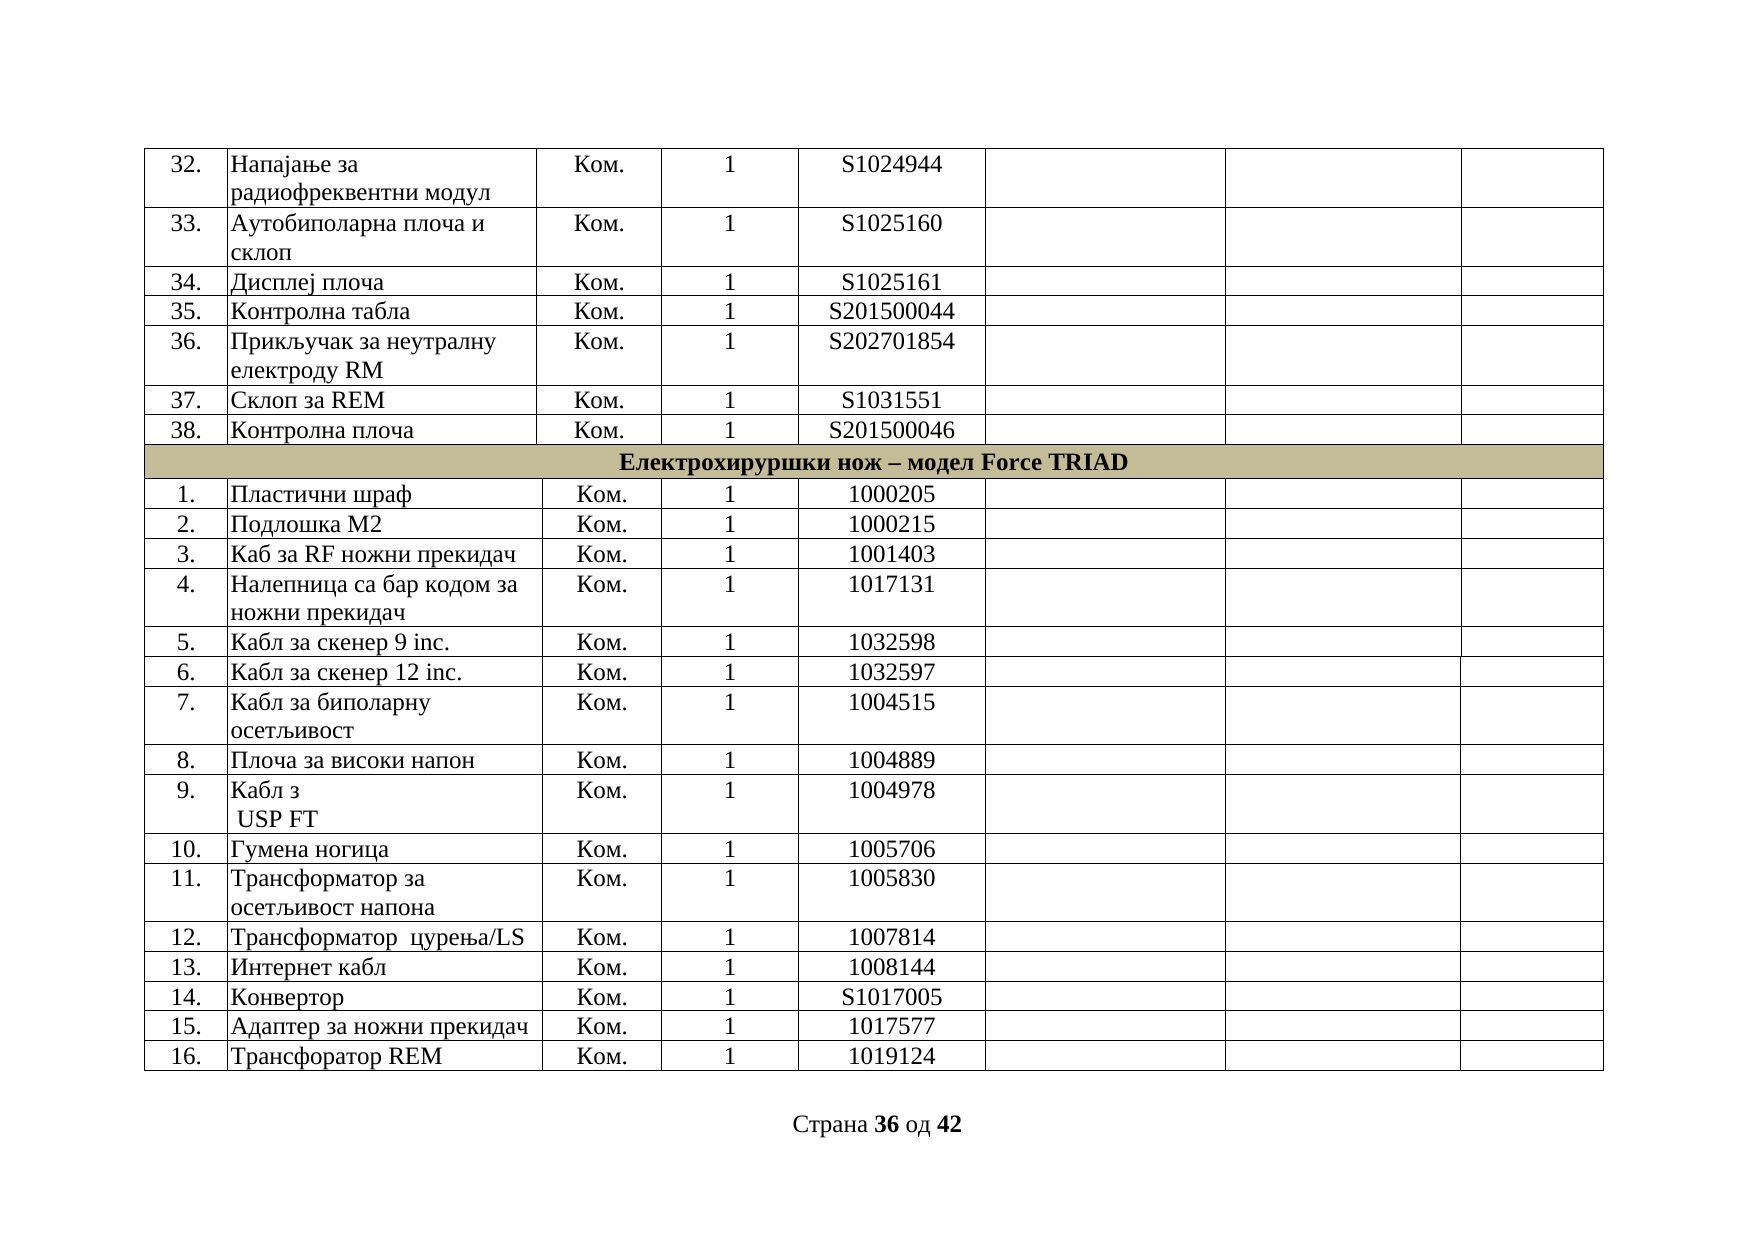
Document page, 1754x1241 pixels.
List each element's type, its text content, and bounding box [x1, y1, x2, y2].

table_cell 34. [145, 267, 227, 295]
table_cell [1462, 208, 1603, 266]
table_cell Ком. [537, 415, 661, 444]
table_cell Ком. [537, 149, 661, 207]
table_cell [1226, 1011, 1460, 1040]
table_cell Ком. [537, 296, 661, 325]
table_cell 1004889 [799, 745, 985, 774]
table_cell Контролна табла [228, 296, 536, 325]
table_cell Ком. [543, 775, 661, 833]
table_cell 1 [662, 952, 798, 981]
table_cell [1226, 569, 1461, 626]
table_cell 10. [145, 834, 227, 862]
table_cell [1226, 267, 1461, 295]
table_cell [1226, 326, 1461, 384]
table_cell Конвертор [228, 982, 542, 1010]
table_cell [1226, 627, 1461, 656]
table_cell 1 [662, 479, 798, 508]
table_cell [986, 952, 1225, 981]
table_cell [1461, 1011, 1603, 1040]
table_cell 1 [662, 149, 798, 207]
table_cell [986, 267, 1225, 295]
table_cell Ком. [543, 952, 661, 981]
table_cell [986, 687, 1225, 744]
table_cell 6. [145, 657, 227, 686]
table_cell Гумена ногица [228, 834, 542, 862]
table_cell 1 [662, 745, 798, 774]
table_cell Интернет кабл [228, 952, 542, 981]
table_cell 2. [145, 509, 227, 538]
table_cell [1462, 267, 1603, 295]
table_cell 1008144 [799, 952, 985, 981]
table_cell 1 [662, 569, 798, 626]
table_cell S201500044 [799, 296, 985, 325]
table_cell 33. [145, 208, 227, 266]
table_cell [1461, 922, 1603, 951]
table_cell Електрохируршки нож – модел Force TRIAD [145, 445, 1603, 478]
table_cell Ком. [543, 1041, 661, 1070]
table_cell Подлошка M2 [228, 509, 542, 538]
table_cell [986, 539, 1225, 568]
table_cell [986, 657, 1225, 686]
table_cell Ком. [543, 922, 661, 951]
table_cell 36. [145, 326, 227, 384]
table_cell 1 [662, 1011, 798, 1040]
table_cell [986, 326, 1225, 384]
table_cell 1 [662, 922, 798, 951]
table_cell [986, 208, 1225, 266]
table_cell 32. [145, 149, 227, 207]
table_cell [1462, 149, 1603, 207]
table_cell [1462, 415, 1603, 444]
table_cell 1007814 [799, 922, 985, 951]
table_cell Ком. [543, 657, 661, 686]
table_cell 14. [145, 982, 227, 1010]
table_cell [1226, 775, 1460, 833]
table_cell 38. [145, 415, 227, 444]
table_cell [986, 864, 1225, 921]
table_cell [1226, 687, 1460, 744]
table_cell Напајање за радиофреквентни модул [228, 149, 536, 207]
table_cell [1226, 386, 1461, 414]
table_cell [986, 775, 1225, 833]
table_cell Каб за RF ножни прекидач [228, 539, 542, 568]
table_cell Кабл за скенер 12 inc. [228, 657, 542, 686]
table_cell 7. [145, 687, 227, 744]
table_cell [986, 834, 1225, 862]
table_cell Склоп за REM [228, 386, 536, 414]
table_cell [1226, 982, 1460, 1010]
table_cell [1226, 952, 1460, 981]
table_cell [986, 569, 1225, 626]
table_cell [986, 1041, 1225, 1070]
table_cell [1461, 952, 1603, 981]
table_cell Ком. [543, 745, 661, 774]
table_cell 1 [662, 415, 798, 444]
table_cell [1461, 657, 1603, 686]
table_cell 1 [662, 775, 798, 833]
table_cell [986, 627, 1225, 656]
table_cell Кабл за скенер 9 inc. [228, 627, 542, 656]
table_cell Ком. [543, 687, 661, 744]
table_cell 1 [662, 627, 798, 656]
table_cell [1226, 834, 1460, 862]
table_cell 1 [662, 208, 798, 266]
table_cell 1017131 [799, 569, 985, 626]
table_cell [986, 479, 1225, 508]
table_cell 16. [145, 1041, 227, 1070]
table_cell S1031551 [799, 386, 985, 414]
table_cell [1462, 627, 1603, 656]
table_cell [1461, 982, 1603, 1010]
table_cell [986, 386, 1225, 414]
table_cell Налепница са бар кодом за ножни прекидач [228, 569, 542, 626]
table_cell 15. [145, 1011, 227, 1040]
table_cell [1226, 479, 1461, 508]
table_cell 1000205 [799, 479, 985, 508]
table_cell S1025161 [799, 267, 985, 295]
table_cell 11. [145, 864, 227, 921]
table_cell [986, 982, 1225, 1010]
table_cell 5. [145, 627, 227, 656]
table_cell Кабл з USP FT [228, 775, 542, 833]
table_cell 4. [145, 569, 227, 626]
table_cell [1461, 687, 1603, 744]
table_cell 3. [145, 539, 227, 568]
table_cell Пластични шраф [228, 479, 542, 508]
table_cell [1462, 569, 1603, 626]
table_cell Ком. [543, 539, 661, 568]
table_cell [1461, 1041, 1603, 1070]
table_cell 1032598 [799, 627, 985, 656]
table_cell 35. [145, 296, 227, 325]
table_cell Ком. [543, 627, 661, 656]
table_cell [986, 149, 1225, 207]
table_cell Ком. [543, 479, 661, 508]
table_cell Ком. [543, 569, 661, 626]
table_cell [1462, 296, 1603, 325]
table_cell [986, 509, 1225, 538]
table_cell Кабл за биполарну осетљивост [228, 687, 542, 744]
table_cell Прикључак за неутралну електроду RM [228, 326, 536, 384]
table_cell Плоча за високи напон [228, 745, 542, 774]
table_cell [1462, 326, 1603, 384]
table_cell 1 [662, 657, 798, 686]
table_cell [1226, 296, 1461, 325]
table_cell Ком. [543, 982, 661, 1010]
table_cell Ком. [543, 509, 661, 538]
table_cell [1226, 657, 1460, 686]
table_cell 1 [662, 509, 798, 538]
table_cell [1226, 922, 1460, 951]
table_cell Ком. [537, 326, 661, 384]
table_cell 1. [145, 479, 227, 508]
table_cell Ком. [537, 386, 661, 414]
table_cell Ком. [537, 267, 661, 295]
table_cell 1 [662, 267, 798, 295]
table_cell 12. [145, 922, 227, 951]
table_cell Ком. [543, 834, 661, 862]
table_cell 37. [145, 386, 227, 414]
table_cell S201500046 [799, 415, 985, 444]
table_cell [1461, 745, 1603, 774]
table_cell 1005830 [799, 864, 985, 921]
table_cell [1461, 775, 1603, 833]
table_cell 1 [662, 982, 798, 1010]
table_cell 1 [662, 1041, 798, 1070]
table_cell 8. [145, 745, 227, 774]
table_cell 13. [145, 952, 227, 981]
table_cell 1000215 [799, 509, 985, 538]
table_cell 1032597 [799, 657, 985, 686]
table_cell [986, 296, 1225, 325]
table_cell [1226, 745, 1460, 774]
table_cell Контролна плоча [228, 415, 536, 444]
table_cell Ком. [543, 864, 661, 921]
table_cell S1017005 [799, 982, 985, 1010]
table_cell [1226, 208, 1461, 266]
table_cell 1 [662, 834, 798, 862]
table_cell Ком. [543, 1011, 661, 1040]
table_cell S1025160 [799, 208, 985, 266]
table_cell [1226, 864, 1460, 921]
table_cell 1 [662, 386, 798, 414]
table_cell Аутобиполарна плоча и склоп [228, 208, 536, 266]
table_cell Адаптер за ножни прекидач [228, 1011, 542, 1040]
table_cell Дисплеј плоча [228, 267, 536, 295]
table_cell [1226, 1041, 1460, 1070]
table_cell 1 [662, 296, 798, 325]
table_cell [1462, 386, 1603, 414]
table_cell 1017577 [799, 1011, 985, 1040]
table_cell 1 [662, 864, 798, 921]
table_cell Трансформатор за осетљивост напона [228, 864, 542, 921]
table_cell [1462, 539, 1603, 568]
table_cell Трансфоратор REM [228, 1041, 542, 1070]
table_cell S202701854 [799, 326, 985, 384]
table_cell [986, 745, 1225, 774]
table_cell 1001403 [799, 539, 985, 568]
table_cell Ком. [537, 208, 661, 266]
table_cell 1 [662, 687, 798, 744]
table_cell Трансформатор цурења/LS [228, 922, 542, 951]
table_cell [1226, 149, 1461, 207]
table_cell 1004515 [799, 687, 985, 744]
table_cell 1 [662, 539, 798, 568]
table_cell [1462, 479, 1603, 508]
table_cell 1004978 [799, 775, 985, 833]
table_cell [1226, 539, 1461, 568]
table_cell [1461, 834, 1603, 862]
table_cell 9. [145, 775, 227, 833]
table_cell [1462, 509, 1603, 538]
table_cell [1226, 415, 1461, 444]
table_cell [1226, 509, 1461, 538]
table_cell 1005706 [799, 834, 985, 862]
table_cell [986, 922, 1225, 951]
table_cell 1 [662, 326, 798, 384]
table_cell 1019124 [799, 1041, 985, 1070]
table_cell [1461, 864, 1603, 921]
table_cell [986, 415, 1225, 444]
table_cell [986, 1011, 1225, 1040]
table_cell S1024944 [799, 149, 985, 207]
